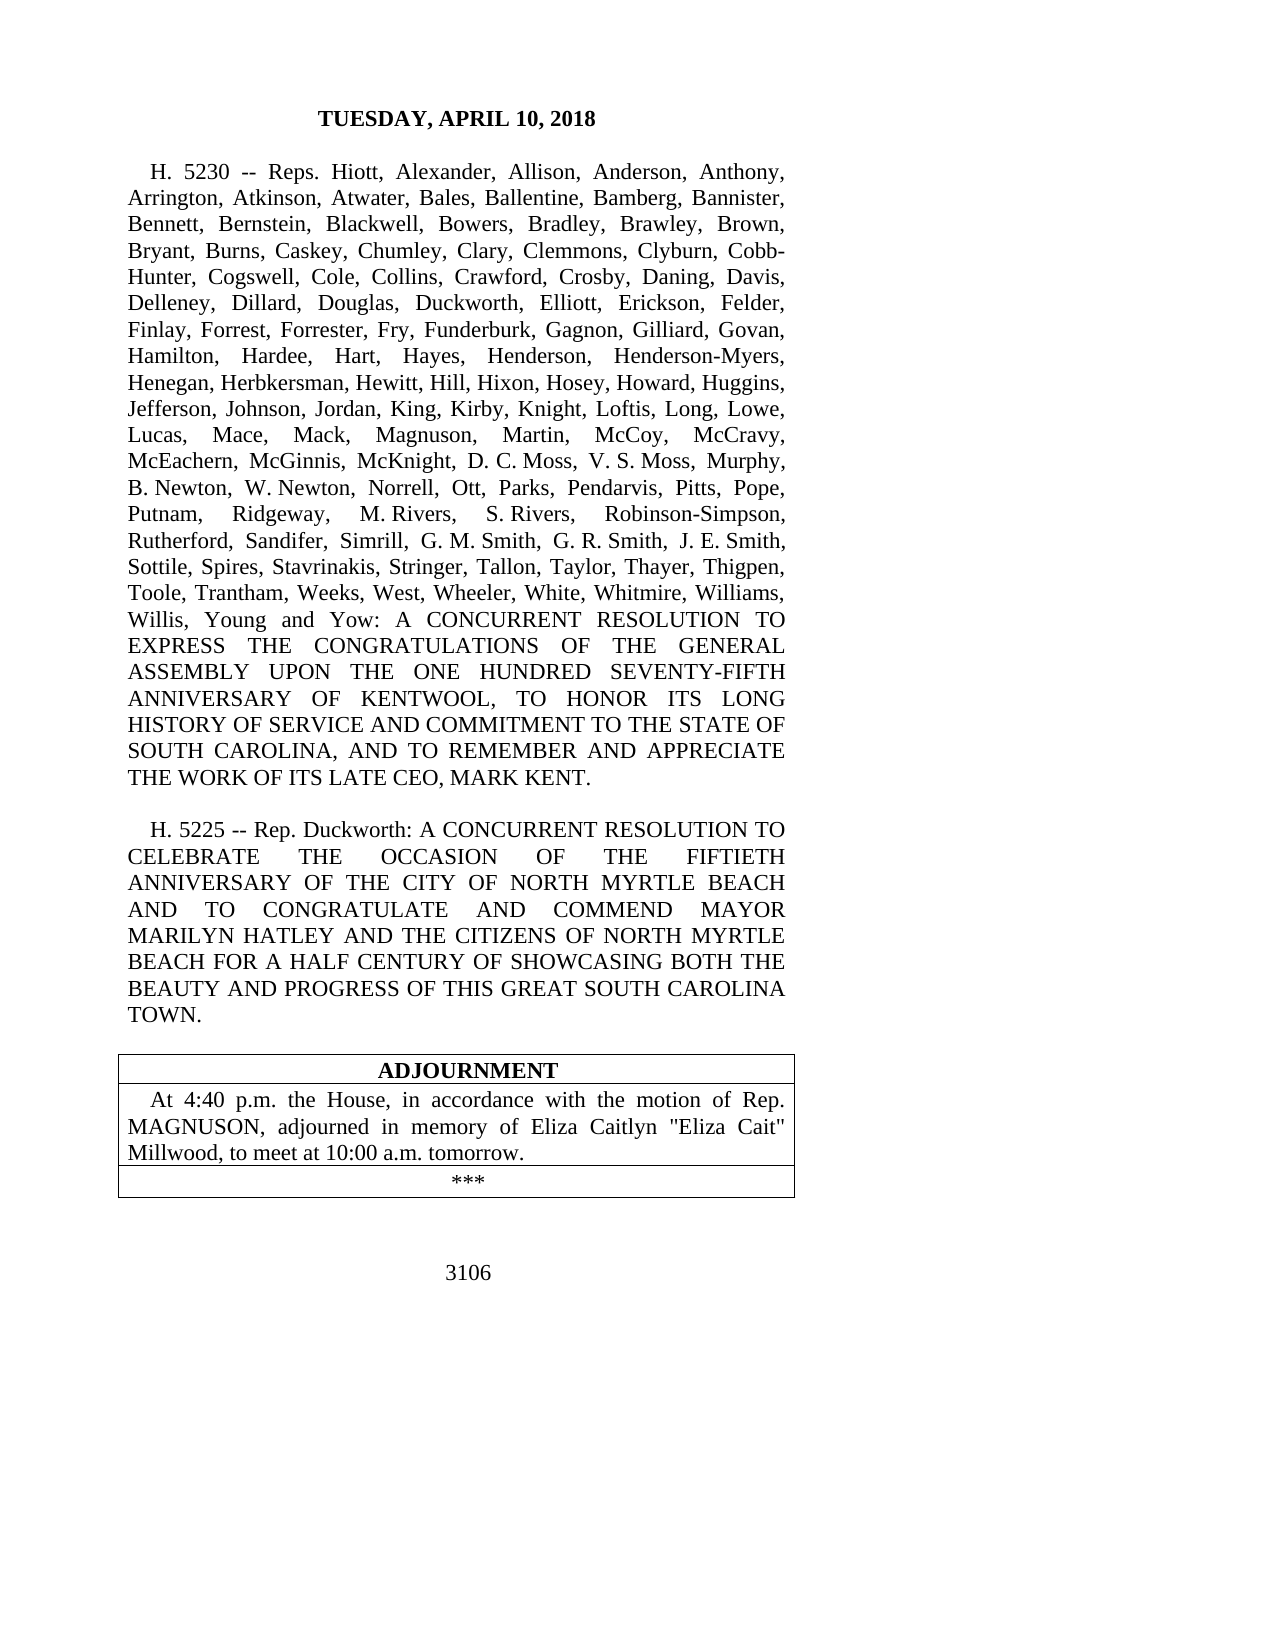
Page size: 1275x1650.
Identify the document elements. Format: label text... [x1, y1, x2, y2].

text *** [119, 1166, 794, 1197]
text H. 5225 -- Rep. Duckworth: A CONCURRENT RESOLUTION TO CELEBRATE THE OCCASION OF THE FIFTIETH ANNIVERSARY OF THE CITY OF NORTH MYRTLE BEACH AND TO CONGRATULATE AND COMMEND MAYOR MARILYN HATLEY AND THE CITIZENS OF NORTH MYRTLE BEACH FOR A HALF CENTURY OF SHOWCASING BOTH THE BEAUTY AND PROGRESS OF THIS GREAT SOUTH CAROLINA TOWN. [127, 817, 786, 1027]
text H. 5230 -- Reps. Hiott, Alexander, Allison, Anderson, Anthony, Arrington, Atkinson, Atwater, Bales, Ballentine, Bamberg, Bannister, Bennett, Bernstein, Blackwell, Bowers, Bradley, Brawley, Brown, Bryant, Burns, Caskey, Chumley, Clary, Clemmons, Clyburn, Cobb-Hunter, Cogswell, Cole, Collins, Crawford, Crosby, Daning, Davis, Delleney, Dillard, Douglas, Duckworth, Elliott, Erickson, Felder, Finlay, Forrest, Forrester, Fry, Funderburk, Gagnon, Gilliard, Govan, Hamilton, Hardee, Hart, Hayes, Henderson, Henderson-Myers, Henegan, Herbkersman, Hewitt, Hill, Hixon, Hosey, Howard, Huggins, Jefferson, Johnson, Jordan, King, Kirby, Knight, Loftis, Long, Lowe, Lucas, Mace, Mack, Magnuson, Martin, McCoy, McCravy, McEachern, McGinnis, McKnight, D. C. Moss, V. S. Moss, Murphy, B. Newton, W. Newton, Norrell, Ott, Parks, Pendarvis, Pitts, Pope, Putnam, Ridgeway, M. Rivers, S. Rivers, Robinson-Simpson, Rutherford, Sandifer, Simrill, G. M. Smith, G. R. Smith, J. E. Smith, Sottile, Spires, Stavrinakis, Stringer, Tallon, Taylor, Thayer, Thigpen, Toole, Trantham, Weeks, West, Wheeler, White, Whitmire, Williams, Willis, Young and Yow: A CONCURRENT RESOLUTION TO EXPRESS THE CONGRATULATIONS OF THE GENERAL ASSEMBLY UPON THE ONE HUNDRED SEVENTY-FIFTH ANNIVERSARY OF KENTWOOL, TO HONOR ITS LONG HISTORY OF SERVICE AND COMMITMENT TO THE STATE OF SOUTH CAROLINA, AND TO REMEMBER AND APPRECIATE THE WORK OF ITS LATE CEO, MARK KENT. [127, 158, 786, 790]
text At 4:40 p.m. the House, in accordance with the motion of Rep. MAGNUSON, adjourned in memory of Eliza Caitlyn "Eliza Cait" Millwood, to meet at 10:00 a.m. tomorrow. [119, 1084, 794, 1165]
text ADJOURNMENT [119, 1055, 794, 1083]
